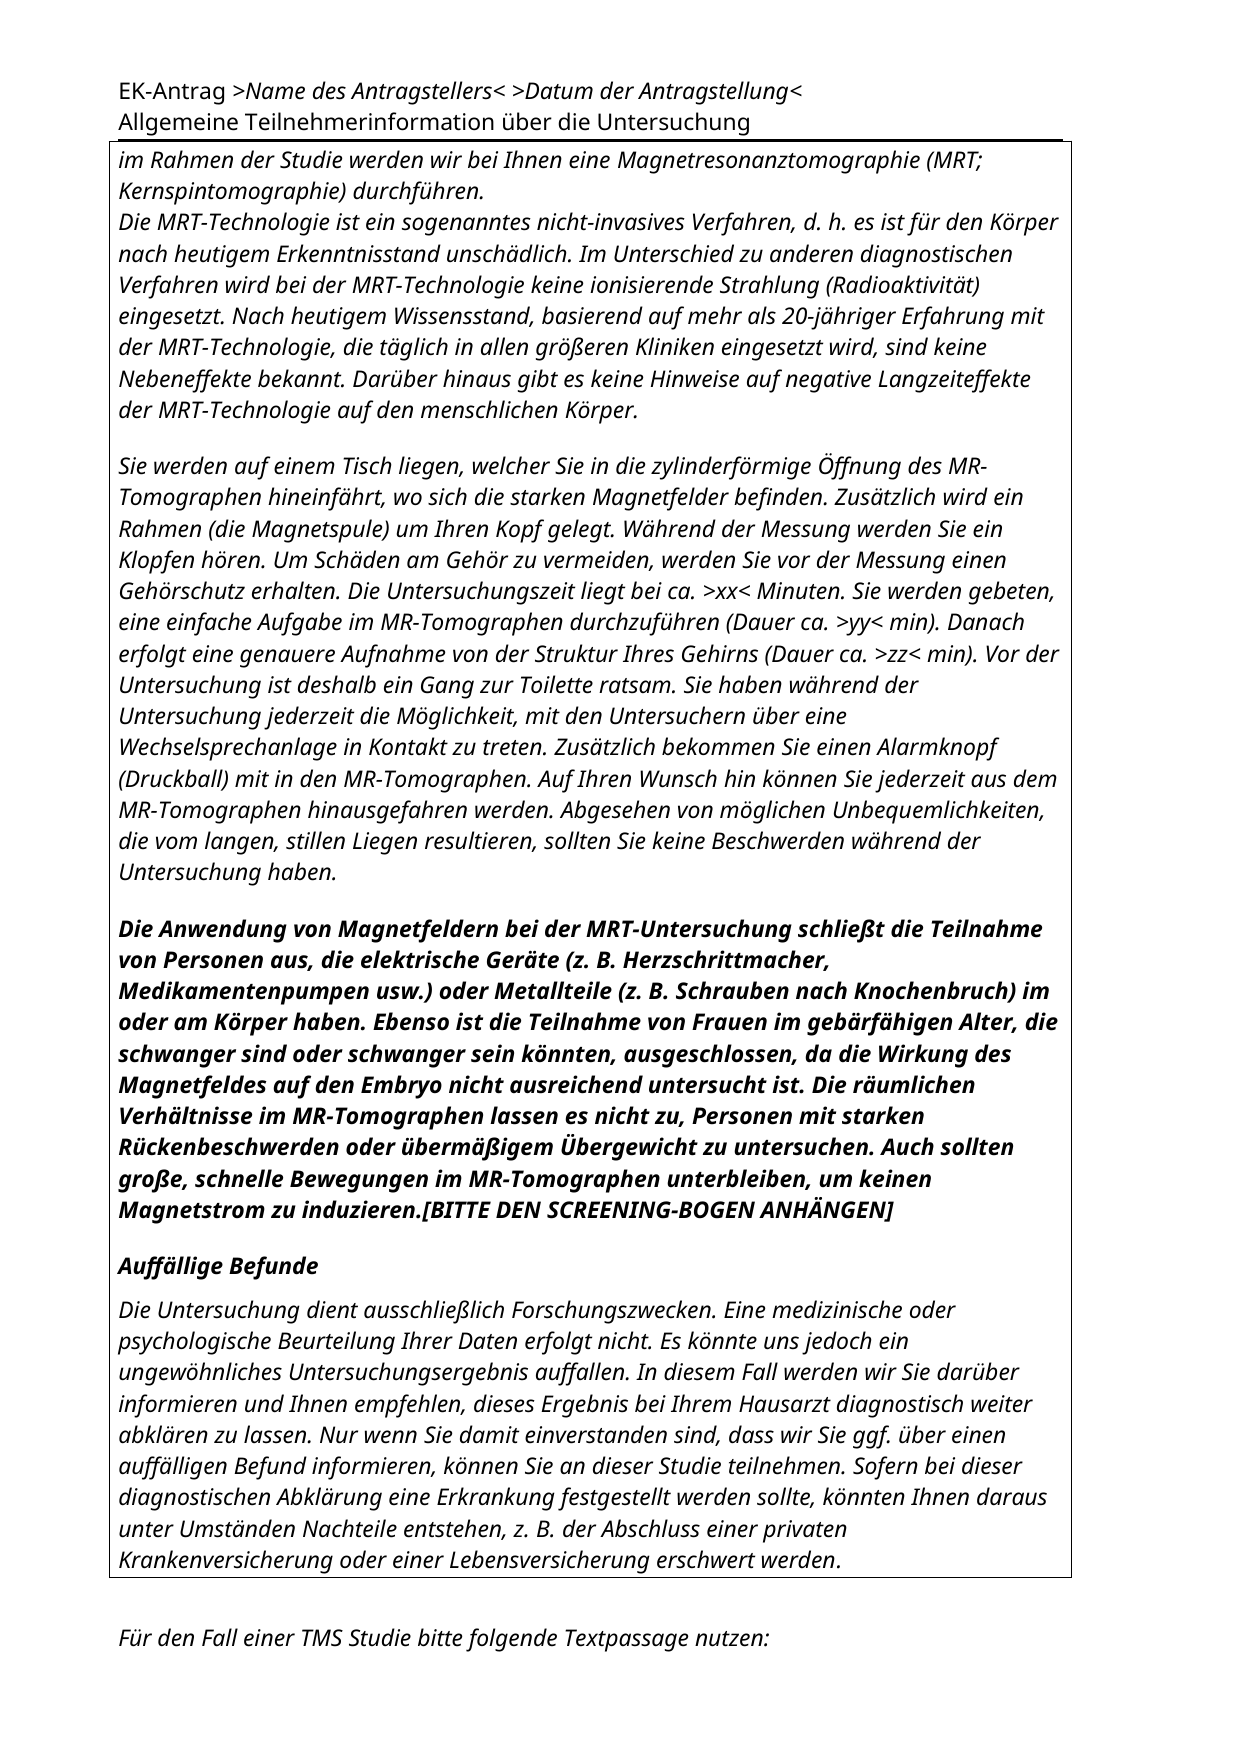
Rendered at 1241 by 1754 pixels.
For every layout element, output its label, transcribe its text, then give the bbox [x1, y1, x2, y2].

text Die MRT-Technologie ist ein sogenanntes nicht-invasives Verfahren, d. h. es ist für den Körper nach heutigem Erkenntnisstand unschädlich. Im Unterschied zu anderen diagnostischen Verfahren wird bei der MRT-Technologie keine ionisierende Strahlung (Radioaktivität) eingesetzt. Nach heutigem Wissensstand, basierend auf mehr als 20-jähriger Erfahrung mit der MRT-Technologie, die täglich in allen größeren Kliniken eingesetzt wird, sind keine Nebeneffekte bekannt. Darüber hinaus gibt es keine Hinweise auf negative Langzeiteffekte der MRT-Technologie auf den menschlichen Körper. [118, 206, 1063, 425]
text Auffällige Befunde [110, 1247, 1071, 1281]
text Für den Fall einer TMS Studie bitte folgende Textpassage nutzen: [118, 1622, 1063, 1653]
text Die Untersuchung dient ausschließlich Forschungszwecken. Eine medizinische oder psychologische Beurteilung Ihrer Daten erfolgt nicht. Es könnte uns jedoch ein ungewöhnliches Untersuchungsergebnis auffallen. In diesem Fall werden wir Sie darüber informieren und Ihnen empfehlen, dieses Ergebnis bei Ihrem Hausarzt diagnostisch weiter abklären zu lassen. Nur wenn Sie damit einverstanden sind, dass wir Sie ggf. über einen auffälligen Befund informieren, können Sie an dieser Studie teilnehmen. Sofern bei dieser diagnostischen Abklärung eine Erkrankung festgestellt werden sollte, könnten Ihnen daraus unter Umständen Nachteile entstehen, z. B. der Abschluss einer privaten Krankenversicherung oder einer Lebensversicherung erschwert werden. [110, 1291, 1071, 1577]
text Sie werden auf einem Tisch liegen, welcher Sie in die zylinderförmige Öffnung des MR-Tomographen hineinfährt, wo sich die starken Magnetfelder befinden. Zusätzlich wird ein Rahmen (die Magnetspule) um Ihren Kopf gelegt. Während der Messung werden Sie ein Klopfen hören. Um Schäden am Gehör zu vermeiden, werden Sie vor der Messung einen Gehörschutz erhalten. Die Untersuchungszeit liegt bei ca. >xx< Minuten. Sie werden gebeten, eine einfache Aufgabe im MR-Tomographen durchzuführen (Dauer ca. >yy< min). Danach erfolgt eine genauere Aufnahme von der Struktur Ihres Gehirns (Dauer ca. >zz< min). Vor der Untersuchung ist deshalb ein Gang zur Toilette ratsam. Sie haben während der Untersuchung jederzeit die Möglichkeit, mit den Untersuchern über eine Wechselsprechanlage in Kontakt zu treten. Zusätzlich bekommen Sie einen Alarmknopf (Druckball) mit in den MR-Tomographen. Auf Ihren Wunsch hin können Sie jederzeit aus dem MR-Tomographen hinausgefahren werden. Abgesehen von möglichen Unbequemlichkeiten, die vom langen, stillen Liegen resultieren, sollten Sie keine Beschwerden während der Untersuchung haben. [110, 447, 1071, 887]
text Die Anwendung von Magnetfeldern bei der MRT-Untersuchung schließt die Teilnahme von Personen aus, die elektrische Geräte (z. B. Herzschrittmacher, Medikamentenpumpen usw.) oder Metallteile (z. B. Schrauben nach Knochenbruch) im oder am Körper haben. Ebenso ist die Teilnahme von Frauen im gebärfähigen Alter, die schwanger sind oder schwanger sein könnten, ausgeschlossen, da die Wirkung des Magnetfeldes auf den Embryo nicht ausreichend untersucht ist. Die räumlichen Verhältnisse im MR-Tomographen lassen es nicht zu, Personen mit starken Rückenbeschwerden oder übermäßigem Übergewicht zu untersuchen. Auch sollten große, schnelle Bewegungen im MR-Tomographen unterbleiben, um keinen Magnetstrom zu induzieren.[BITTE DEN SCREENING-BOGEN ANHÄNGEN] [110, 909, 1071, 1225]
text im Rahmen der Studie werden wir bei Ihnen eine Magnetresonanztomographie (MRT; Kernspintomographie) durchführen. [110, 142, 1071, 206]
